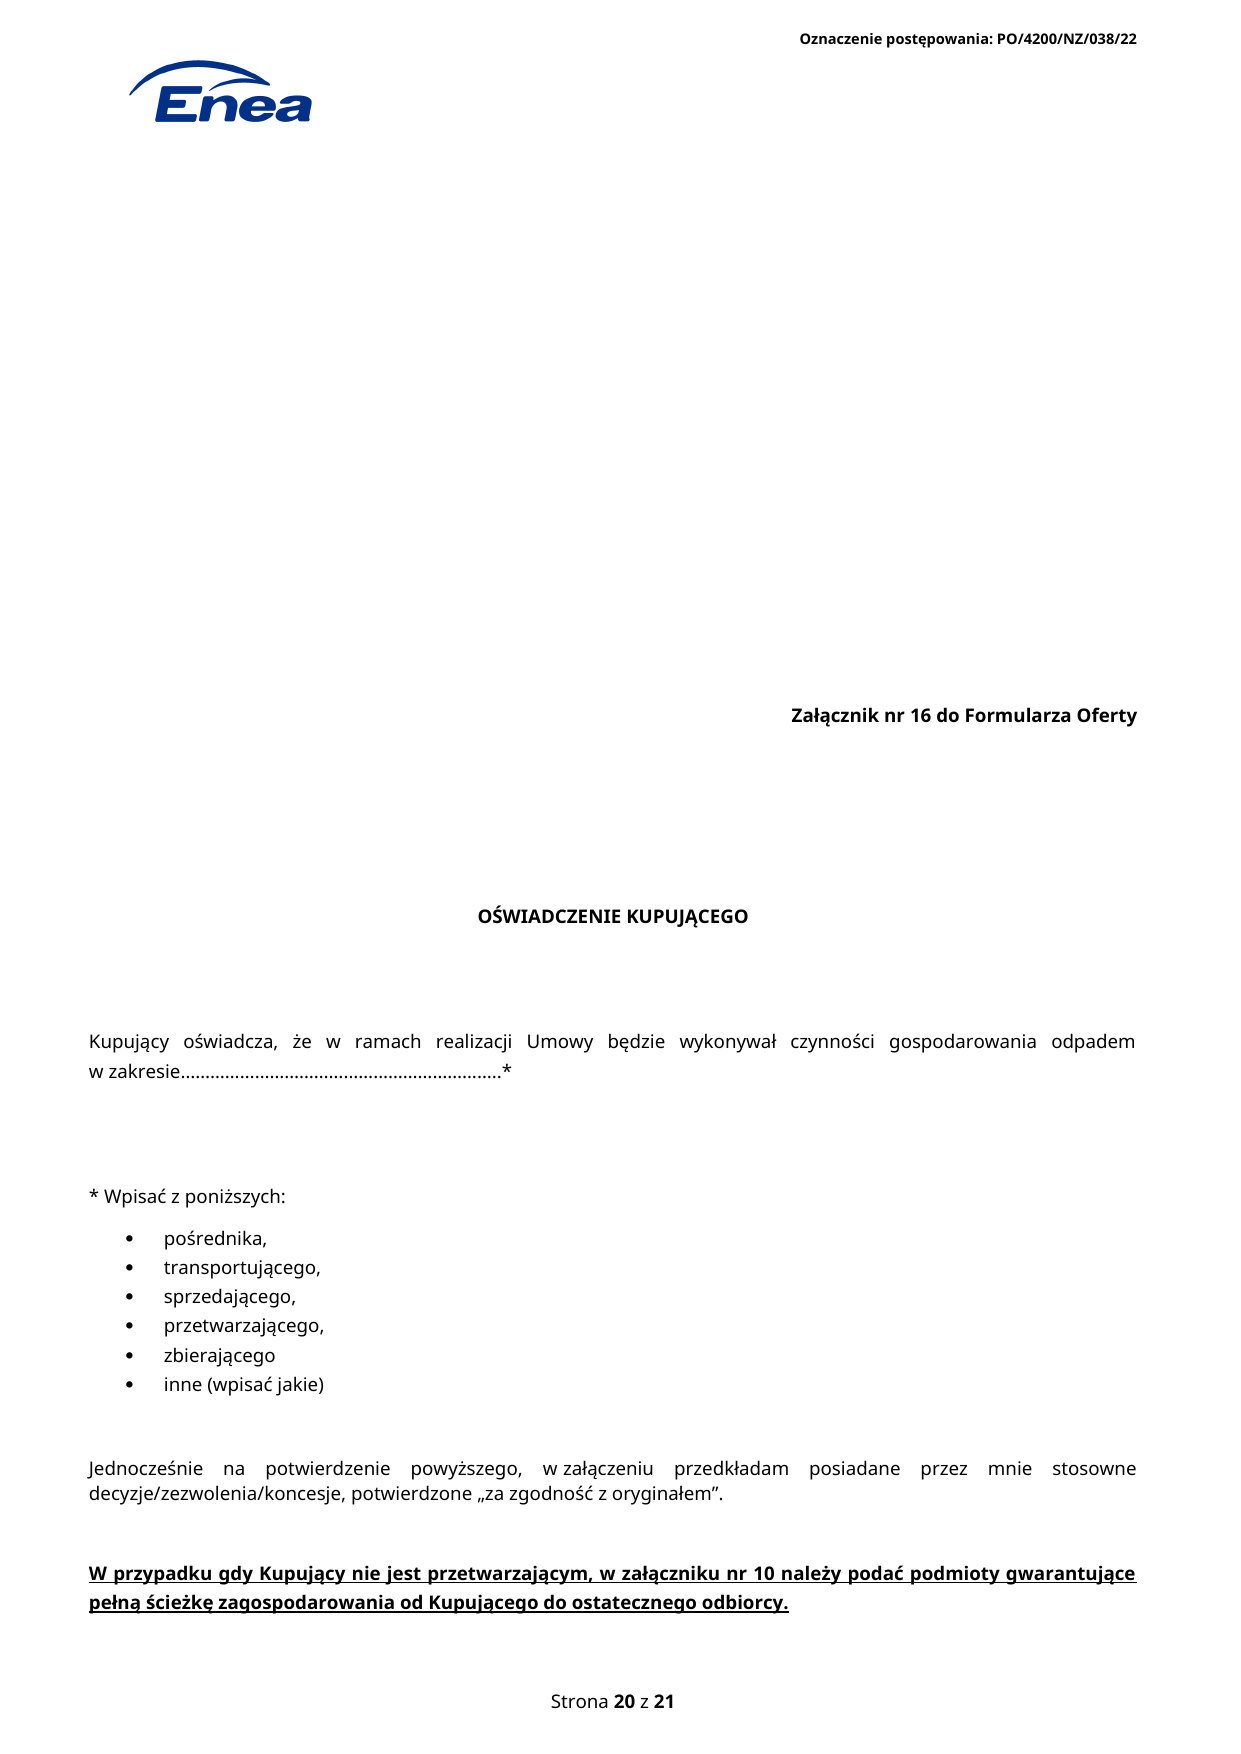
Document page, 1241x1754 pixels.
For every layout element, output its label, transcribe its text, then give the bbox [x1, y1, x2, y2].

list sprzedającego, [126, 1283, 1137, 1309]
text * Wpisać z poniższych: [89, 1183, 1137, 1209]
text W przypadku gdy Kupujący nie jest przetwarzającym, w załączniku nr 10 należy podać podmioty gwarantujące pełną ścieżkę zagospodarowania od Kupującego do ostatecznego odbiorcy. [89, 1583, 1137, 1615]
text W przypadku gdy Kupujący nie jest przetwarzającym, w załączniku nr 10 należy podać podmioty gwarantujące pełną ścieżkę zagospodarowania od Kupującego do ostatecznego odbiorcy. [89, 1560, 1137, 1582]
list transportującego, [126, 1254, 1137, 1280]
text Kupujący oświadcza, że w ramach realizacji Umowy będzie wykonywał czynności gospodarowania odpadem w zakresie………………………………………………………..* [89, 1029, 1137, 1083]
list przetwarzającego, [126, 1313, 1137, 1338]
list inne (wpisać jakie) [126, 1371, 1137, 1397]
list pośrednika, [126, 1225, 1137, 1251]
text Załącznik nr 16 do Formularza Oferty [89, 702, 1137, 727]
picture [117, 50, 324, 124]
list zbierającego [126, 1342, 1137, 1368]
text OŚWIADCZENIE KUPUJĄCEGO [89, 903, 1137, 929]
text Jednocześnie na potwierdzenie powyższego, w załączeniu przedkładam posiadane przez mnie stosowne decyzje/zezwolenia/koncesje, potwierdzone „za zgodność z oryginałem”. [89, 1455, 1137, 1506]
